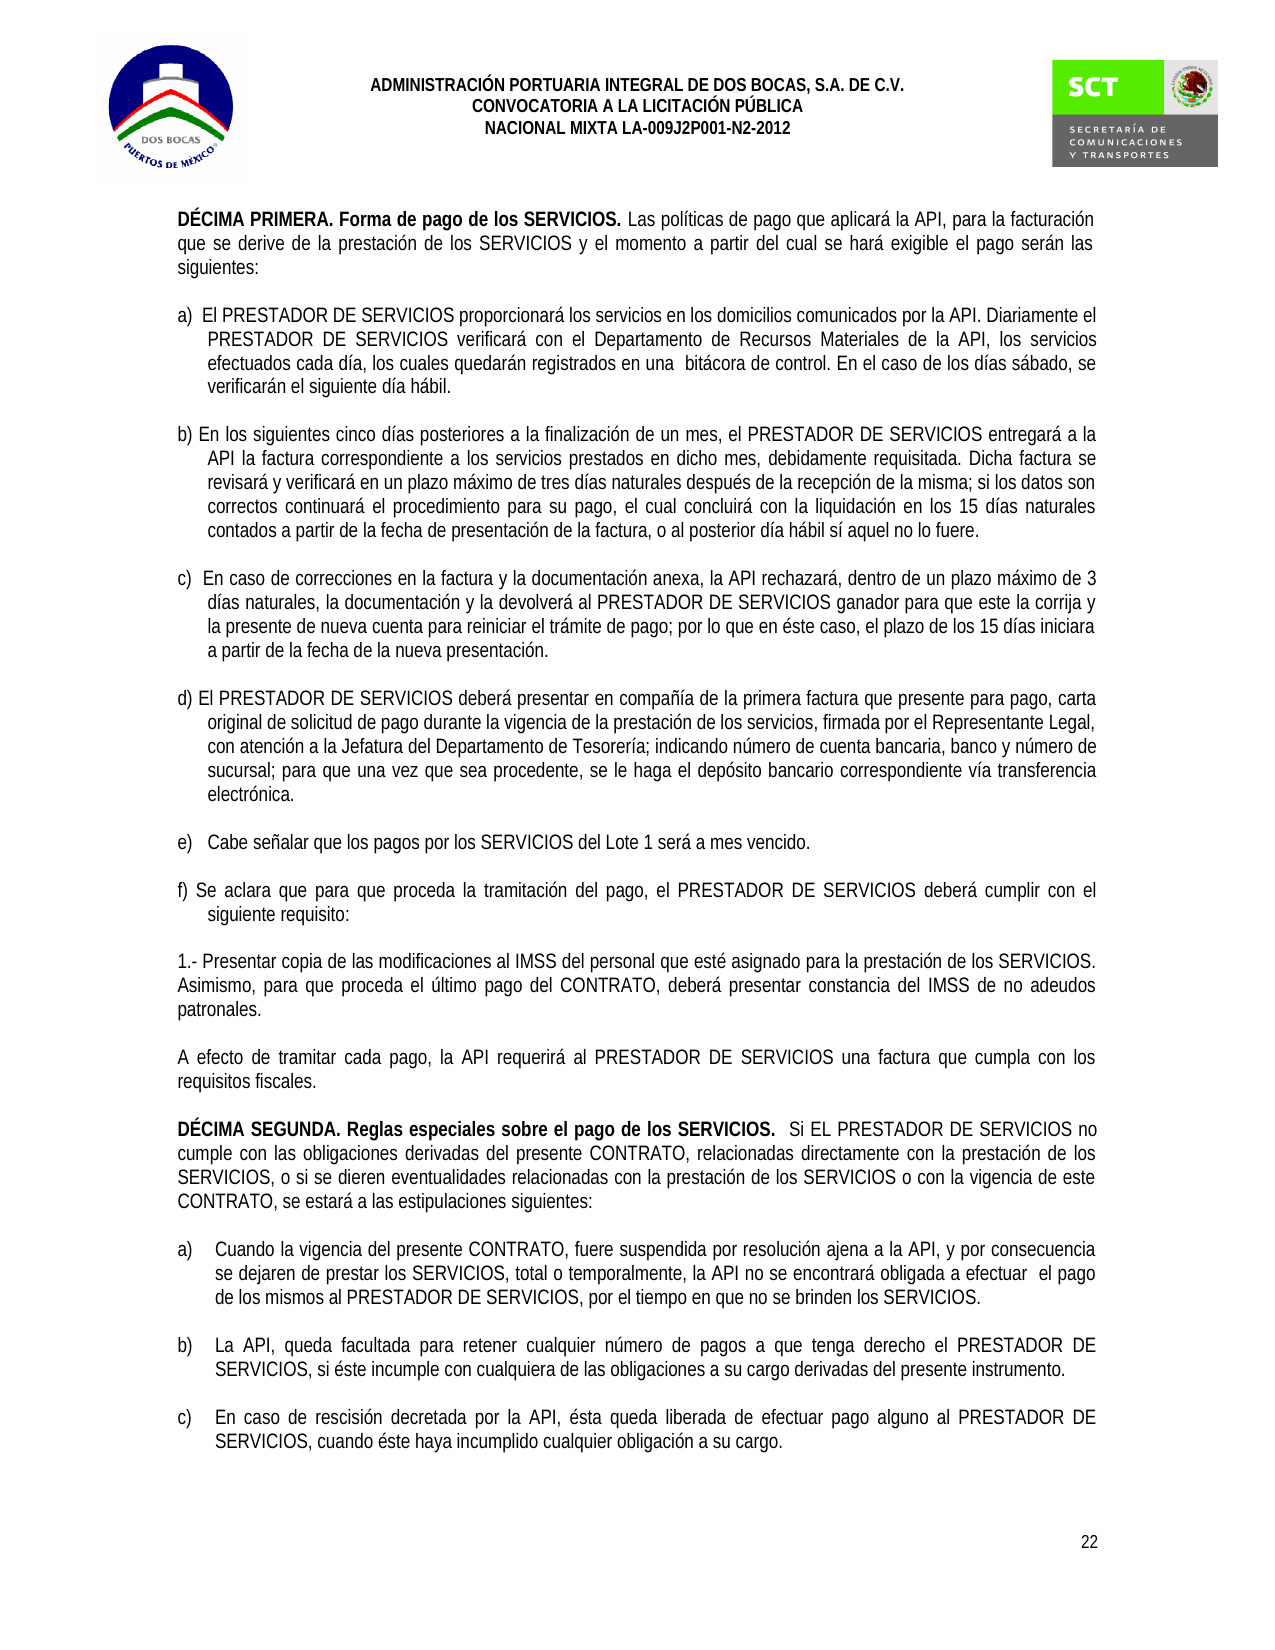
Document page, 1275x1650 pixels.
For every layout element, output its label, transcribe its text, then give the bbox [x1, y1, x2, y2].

text 1.- Presentar copia de las modificaciones al IMSS del personal que esté asignado para la prestación de los SERVICIOS. Asimismo, para que proceda el último pago del CONTRATO, deberá presentar constancia del IMSS de no adeudos patronales. [177, 949, 1098, 1021]
picture [1052, 60, 1218, 167]
text f) Se aclara que para que proceda la tramitación del pago, el PRESTADOR DE SERVICIOS deberá cumplir con el siguiente requisito: [177, 878, 1098, 926]
text b) En los siguientes cinco días posteriores a la finalización de un mes, el PRESTADOR DE SERVICIOS entregará a la API la factura correspondiente a los servicios prestados en dicho mes, debidamente requisitada. Dicha factura se revisará y verificará en un plazo máximo de tres días naturales después de la recepción de la misma; si los datos son correctos continuará el procedimiento para su pago, el cual concluirá con la liquidación en los 15 días naturales contados a partir de la fecha de presentación de la factura, o al posterior día hábil sí aquel no lo fuere. [177, 422, 1098, 542]
picture [95, 31, 247, 182]
text a) El PRESTADOR DE SERVICIOS proporcionará los servicios en los domicilios comunicados por la API. Diariamente el PRESTADOR DE SERVICIOS verificará con el Departamento de Recursos Materiales de la API, los servicios efectuados cada día, los cuales quedarán registrados en una bitácora de control. En el caso de los días sábado, se verificarán el siguiente día hábil. [177, 303, 1098, 398]
text DÉCIMA PRIMERA. Forma de pago de los SERVICIOS. Las políticas de pago que aplicará la API, para la facturación que se derive de la prestación de los SERVICIOS y el momento a partir del cual se hará exigible el pago serán las siguientes: [177, 207, 1095, 279]
list La API, queda facultada para retener cualquier número de pagos a que tenga derecho el PRESTADOR DE SERVICIOS, si éste incumple con cualquiera de las obligaciones a su cargo derivadas del presente instrumento. [177, 1333, 1098, 1381]
text c) En caso de correcciones en la factura y la documentación anexa, la API rechazará, dentro de un plazo máximo de 3 días naturales, la documentación y la devolverá al PRESTADOR DE SERVICIOS ganador para que este la corrija y la presente de nueva cuenta para reiniciar el trámite de pago; por lo que en éste caso, el plazo de los 15 días iniciara a partir de la fecha de la nueva presentación. [177, 566, 1098, 662]
text A efecto de tramitar cada pago, la API requerirá al PRESTADOR DE SERVICIOS una factura que cumpla con los requisitos fiscales. [177, 1045, 1098, 1093]
list Cuando la vigencia del presente CONTRATO, fuere suspendida por resolución ajena a la API, y por consecuencia se dejaren de prestar los SERVICIOS, total o temporalmente, la API no se encontrará obligada a efectuar el pago de los mismos al PRESTADOR DE SERVICIOS, por el tiempo en que no se brinden los SERVICIOS. [177, 1237, 1098, 1309]
text e) Cabe señalar que los pagos por los SERVICIOS del Lote 1 será a mes vencido. [177, 830, 1098, 854]
text DÉCIMA SEGUNDA. Reglas especiales sobre el pago de los SERVICIOS. Si EL PRESTADOR DE SERVICIOS no cumple con las obligaciones derivadas del presente CONTRATO, relacionadas directamente con la prestación de los SERVICIOS, o si se dieren eventualidades relacionadas con la prestación de los SERVICIOS o con la vigencia de este CONTRATO, se estará a las estipulaciones siguientes: [177, 1117, 1098, 1213]
text d) El PRESTADOR DE SERVICIOS deberá presentar en compañía de la primera factura que presente para pago, carta original de solicitud de pago durante la vigencia de la prestación de los servicios, firmada por el Representante Legal, con atención a la Jefatura del Departamento de Tesorería; indicando número de cuenta bancaria, banco y número de sucursal; para que una vez que sea procedente, se le haga el depósito bancario correspondiente vía transferencia electrónica. [177, 686, 1098, 806]
list En caso de rescisión decretada por la API, ésta queda liberada de efectuar pago alguno al PRESTADOR DE SERVICIOS, cuando éste haya incumplido cualquier obligación a su cargo. [177, 1405, 1098, 1453]
